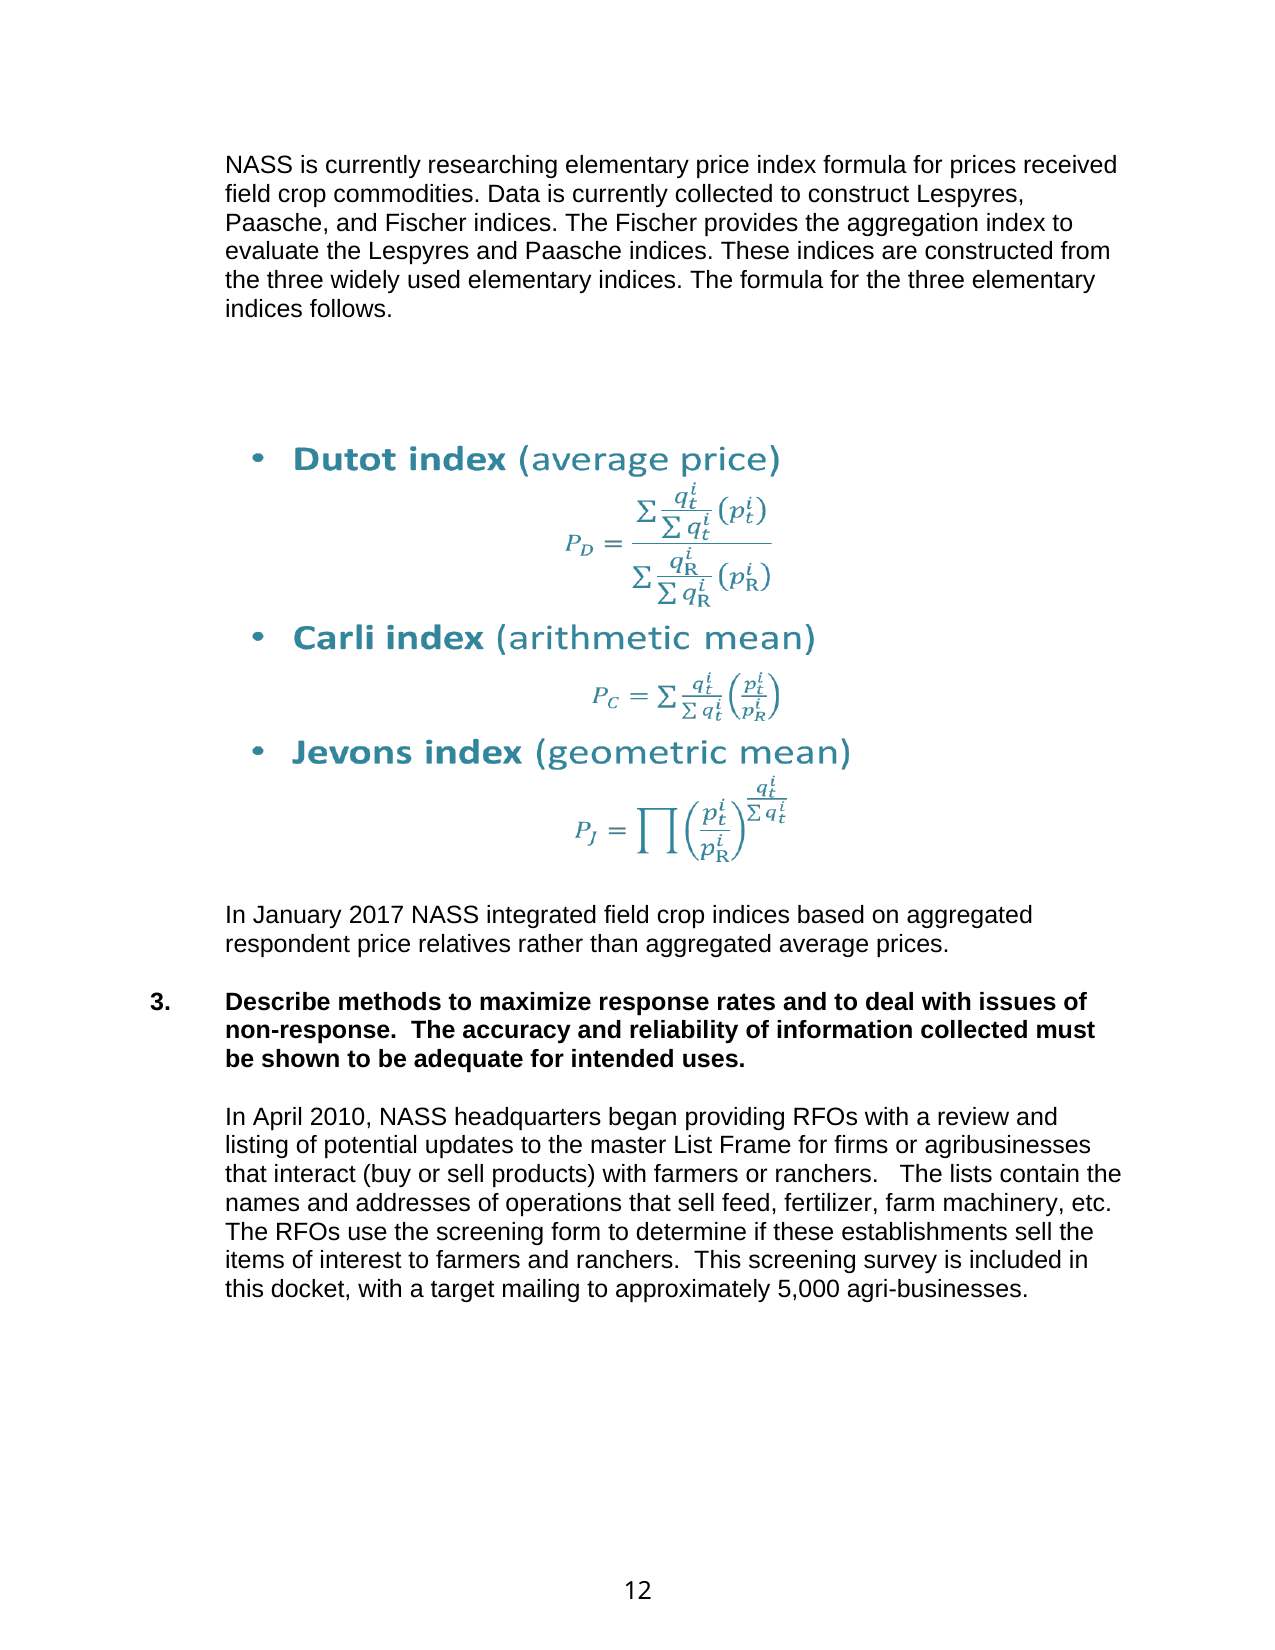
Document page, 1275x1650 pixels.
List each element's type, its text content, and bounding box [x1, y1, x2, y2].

text In April 2010, NASS headquarters began providing RFOs with a review and listing of potential updates to the master List Frame for firms or agribusinesses that interact (buy or sell products) with farmers or ranchers. The lists contain the names and addresses of operations that sell feed, fertilizer, farm machinery, etc. The RFOs use the screening form to determine if these establishments sell the items of interest to farmers and ranchers. This screening survey is included in this docket, with a target mailing to approximately 5,000 agri-businesses. [225, 1102, 1125, 1303]
text 3. Describe methods to maximize response rates and to deal with issues of non-response. The accuracy and reliability of information collected must be shown to be adequate for intended uses. [150, 987, 1125, 1073]
text NASS is currently researching elementary price index formula for prices received field crop commodities. Data is currently collected to construct Lespyres, Paasche, and Fischer indices. The Fischer provides the aggregation index to evaluate the Lespyres and Paasche indices. These indices are constructed from the three widely used elementary indices. The formula for the three elementary indices follows. [225, 150, 1125, 322]
picture [225, 380, 1116, 872]
text In January 2017 NASS integrated field crop indices based on aggregated respondent price relatives rather than aggregated average prices. [225, 900, 1125, 958]
